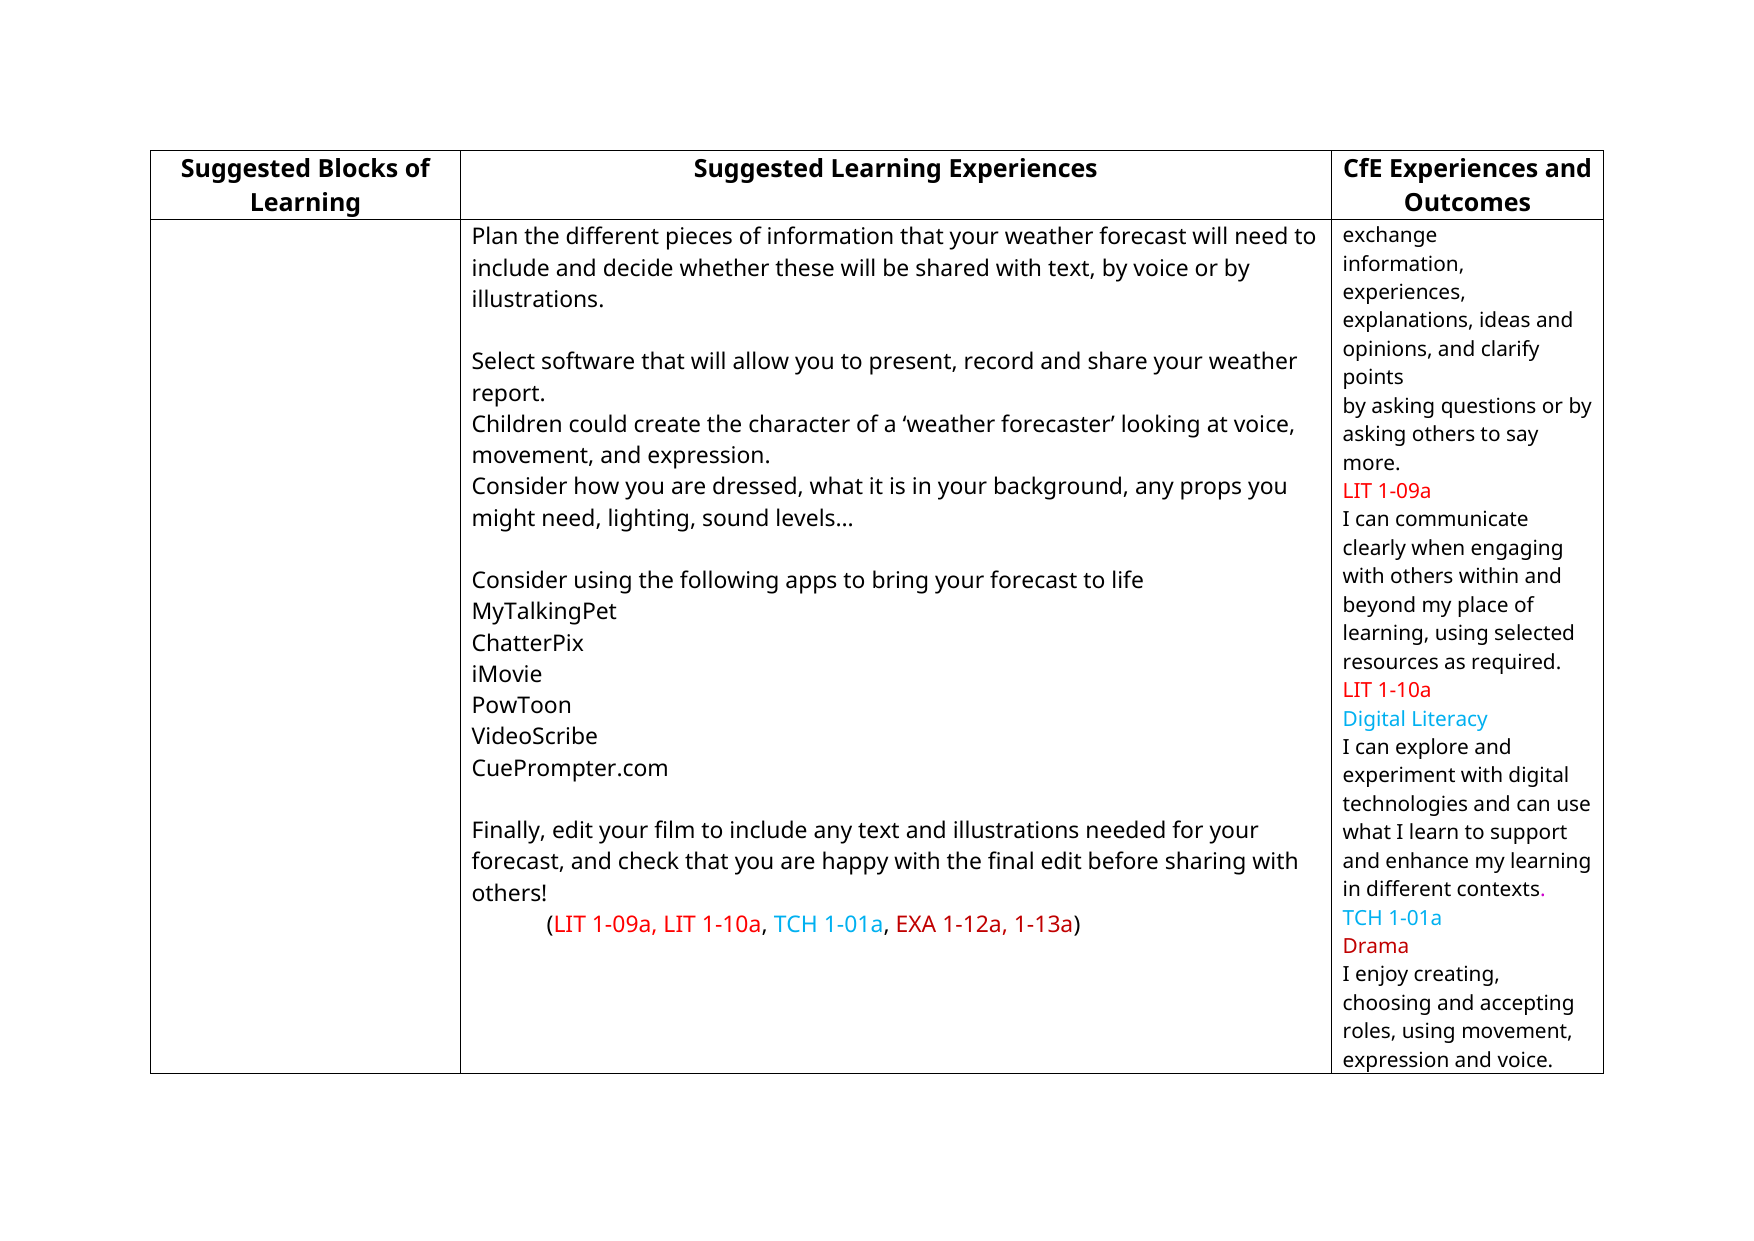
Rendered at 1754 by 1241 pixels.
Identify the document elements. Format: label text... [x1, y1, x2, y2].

table_header Suggested Blocks of Learning [151, 151, 460, 219]
table_header Suggested Learning Experiences [461, 151, 1331, 219]
table_header CfE Experiences and Outcomes [1332, 151, 1603, 219]
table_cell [1332, 220, 1603, 1073]
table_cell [461, 220, 1331, 1073]
